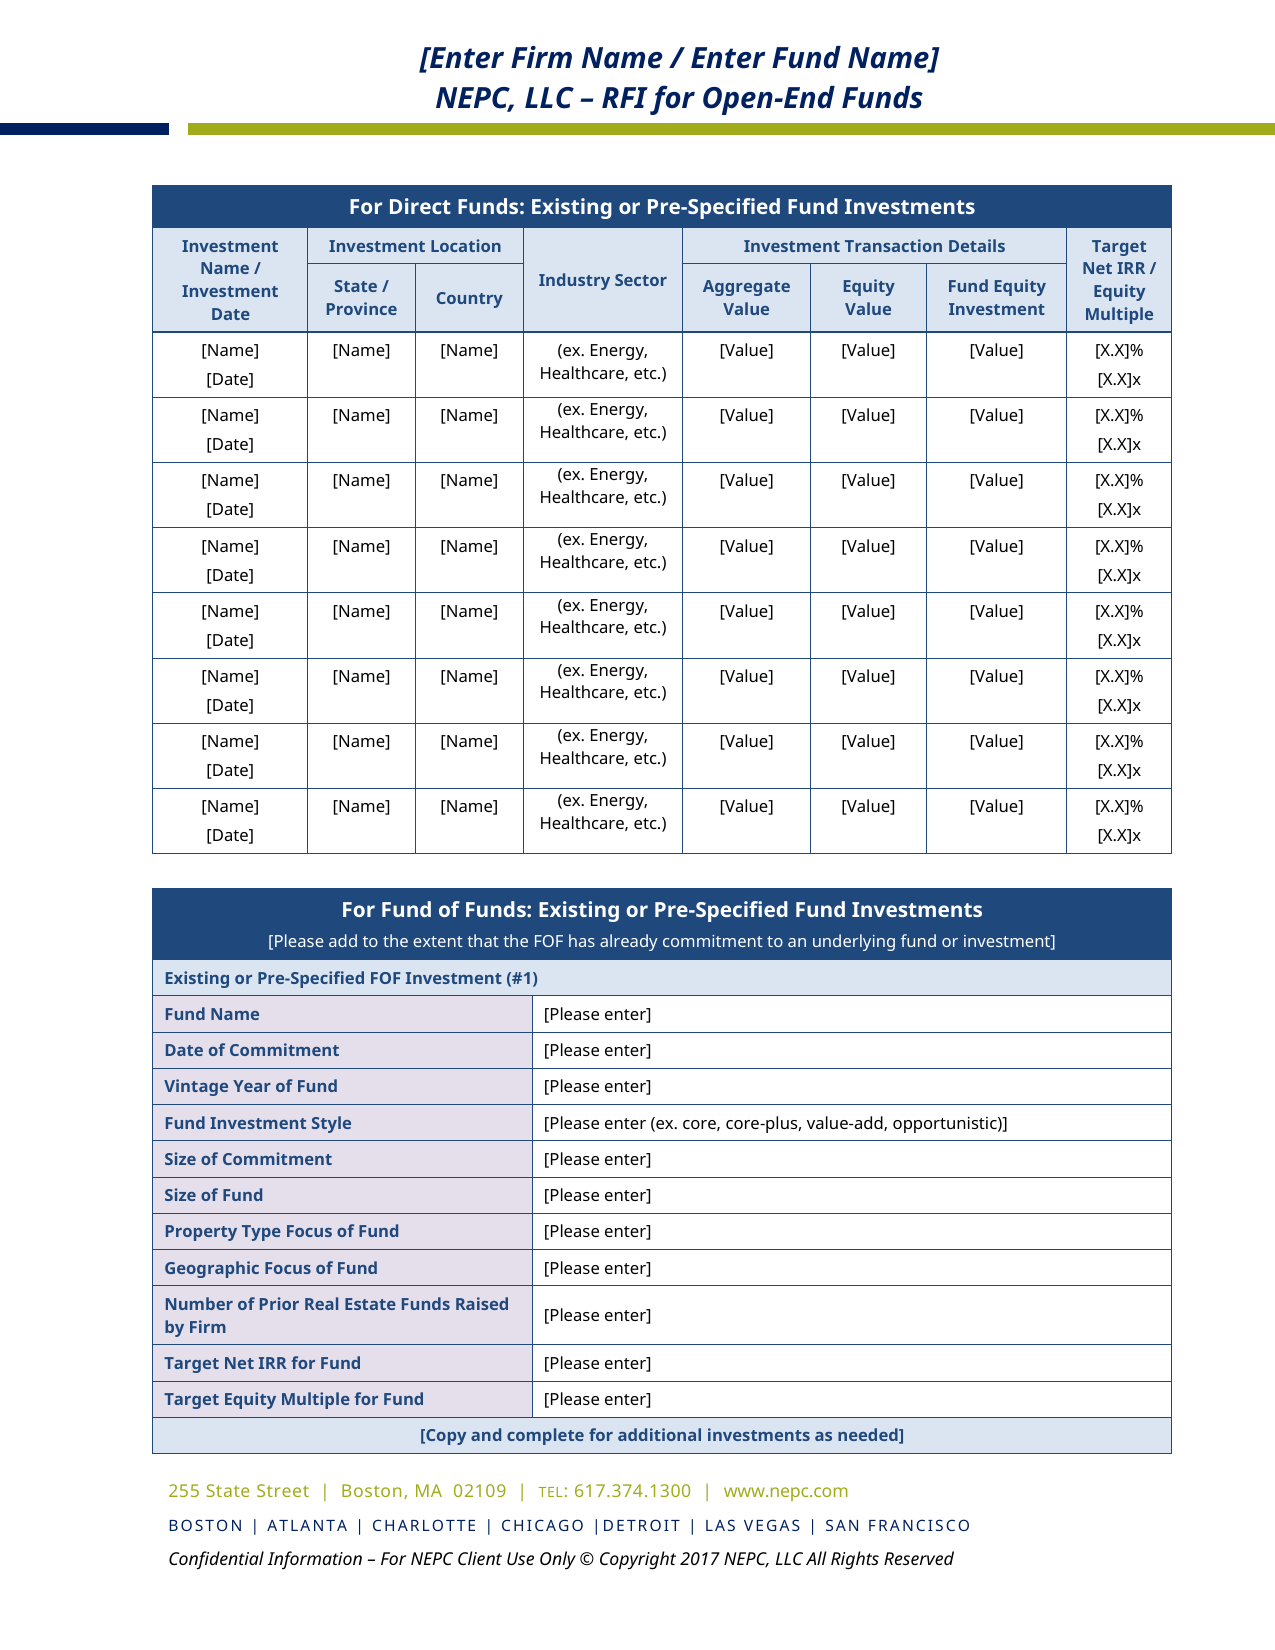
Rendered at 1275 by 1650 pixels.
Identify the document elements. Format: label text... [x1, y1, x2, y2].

table_cell Date of Commitment [153, 1033, 532, 1068]
table_cell [Name] [416, 333, 523, 397]
table_cell [Value] [683, 724, 810, 788]
table_cell Country [416, 264, 523, 331]
table_cell [Name] [308, 463, 415, 527]
table_cell [Value] [811, 528, 926, 592]
table_cell [Name] [308, 724, 415, 788]
table_cell [Please enter] [533, 1141, 1171, 1177]
table_cell [Name] [308, 398, 415, 462]
table_cell Investment Location [308, 228, 523, 263]
table_cell (ex. Energy, Healthcare, etc.) [524, 789, 682, 853]
table_cell [Value] [683, 463, 810, 527]
table_cell [Value] [683, 333, 810, 397]
table_cell Target Equity Multiple for Fund [153, 1382, 532, 1417]
table_cell (ex. Energy, Healthcare, etc.) [524, 463, 682, 527]
table_cell Size of Commitment [153, 1141, 532, 1177]
table_cell [Value] [927, 333, 1066, 397]
table_cell Fund Investment Style [153, 1105, 532, 1140]
table_cell [Copy and complete for additional investments as needed] [153, 1418, 1171, 1453]
table_cell [Name] [416, 463, 523, 527]
table_cell [Value] [811, 463, 926, 527]
table_cell [Name] [416, 398, 523, 462]
table_cell [Name] [Date] [153, 593, 307, 657]
table_cell [Please enter] [533, 1250, 1171, 1285]
table_cell [Name] [416, 593, 523, 657]
table_cell [Please enter (ex. core, core-plus, value-add, opportunistic)] [533, 1105, 1171, 1140]
table_cell [Please enter] [533, 1069, 1171, 1104]
table_cell Vintage Year of Fund [153, 1069, 532, 1104]
table_cell [Please enter] [533, 1178, 1171, 1213]
table_cell [Value] [683, 789, 810, 853]
table_cell Investment Name / Investment Date [153, 228, 307, 331]
table_cell [X.X]% [X.X]x [1067, 593, 1171, 657]
table_cell [Name] [416, 528, 523, 592]
table_cell [Value] [927, 724, 1066, 788]
table_cell [Please enter] [533, 1033, 1171, 1068]
table_cell Fund Equity Investment [927, 264, 1066, 331]
table_cell [X.X]% [X.X]x [1067, 463, 1171, 527]
table_cell [X.X]% [X.X]x [1067, 724, 1171, 788]
table_cell Target Net IRR / Equity Multiple [1067, 228, 1171, 331]
table_cell [Value] [927, 789, 1066, 853]
table_cell [Please enter] [533, 1345, 1171, 1381]
table_cell [Value] [927, 659, 1066, 723]
table_cell (ex. Energy, Healthcare, etc.) [524, 528, 682, 592]
table_cell [Name] [Date] [153, 333, 307, 397]
table_cell Existing or Pre-Specified FOF Investment (#1) [153, 960, 1171, 995]
table_header For Fund of Funds: Existing or Pre-Specified Fund Investments [Please add to the extent that the FOF has already commitment to an underlying fund or investment] [153, 889, 1171, 959]
table_cell [Value] [811, 333, 926, 397]
table_cell [Value] [683, 659, 810, 723]
table_cell [Value] [811, 789, 926, 853]
table_cell [Name] [Date] [153, 528, 307, 592]
table_cell [Value] [927, 398, 1066, 462]
table_cell [Value] [927, 593, 1066, 657]
table_cell [Name] [308, 593, 415, 657]
table_cell [Name] [416, 724, 523, 788]
table_cell [Name] [308, 659, 415, 723]
table_cell [Name] [Date] [153, 659, 307, 723]
table_cell [Name] [416, 789, 523, 853]
table_cell Fund Name [153, 996, 532, 1032]
table_cell [Value] [811, 659, 926, 723]
table_cell [Name] [308, 789, 415, 853]
table_cell [Please enter] [533, 1214, 1171, 1249]
table_cell [Name] [Date] [153, 398, 307, 462]
table_cell (ex. Energy, Healthcare, etc.) [524, 593, 682, 657]
table_cell [Name] [Date] [153, 724, 307, 788]
table_cell [X.X]% [X.X]x [1067, 528, 1171, 592]
table_cell [Please enter] [533, 1382, 1171, 1417]
table_cell [X.X]% [X.X]x [1067, 333, 1171, 397]
table_cell Target Net IRR for Fund [153, 1345, 532, 1381]
table_cell [Name] [308, 333, 415, 397]
table_cell [Name] [Date] [153, 463, 307, 527]
table_cell [Value] [811, 593, 926, 657]
table_cell Aggregate Value [683, 264, 810, 331]
table_cell (ex. Energy, Healthcare, etc.) [524, 724, 682, 788]
table_cell Size of Fund [153, 1178, 532, 1213]
table_cell [Value] [811, 398, 926, 462]
table_cell [Value] [927, 528, 1066, 592]
table_cell [Name] [416, 659, 523, 723]
table_cell [X.X]% [X.X]x [1067, 659, 1171, 723]
table_cell [X.X]% [X.X]x [1067, 398, 1171, 462]
table_cell [Value] [683, 528, 810, 592]
table_cell Investment Transaction Details [683, 228, 1066, 263]
table_cell Equity Value [811, 264, 926, 331]
table_cell Number of Prior Real Estate Funds Raised by Firm [153, 1286, 532, 1344]
table_cell [Value] [683, 398, 810, 462]
table_cell [Please enter] [533, 996, 1171, 1032]
table_cell [Name] [Date] [153, 789, 307, 853]
table_cell (ex. Energy, Healthcare, etc.) [524, 333, 682, 397]
table_cell Geographic Focus of Fund [153, 1250, 532, 1285]
table_cell Industry Sector [524, 228, 682, 331]
table_cell [X.X]% [X.X]x [1067, 789, 1171, 853]
table_cell (ex. Energy, Healthcare, etc.) [524, 398, 682, 462]
table_cell [Please enter] [533, 1286, 1171, 1344]
table_cell [Name] [308, 528, 415, 592]
table_cell State / Province [308, 264, 415, 331]
table_cell Property Type Focus of Fund [153, 1214, 532, 1249]
table_cell [Value] [927, 463, 1066, 527]
table_cell [Value] [811, 724, 926, 788]
table_cell (ex. Energy, Healthcare, etc.) [524, 659, 682, 723]
table_cell [Value] [683, 593, 810, 657]
table_header For Direct Funds: Existing or Pre-Specified Fund Investments [153, 186, 1171, 227]
